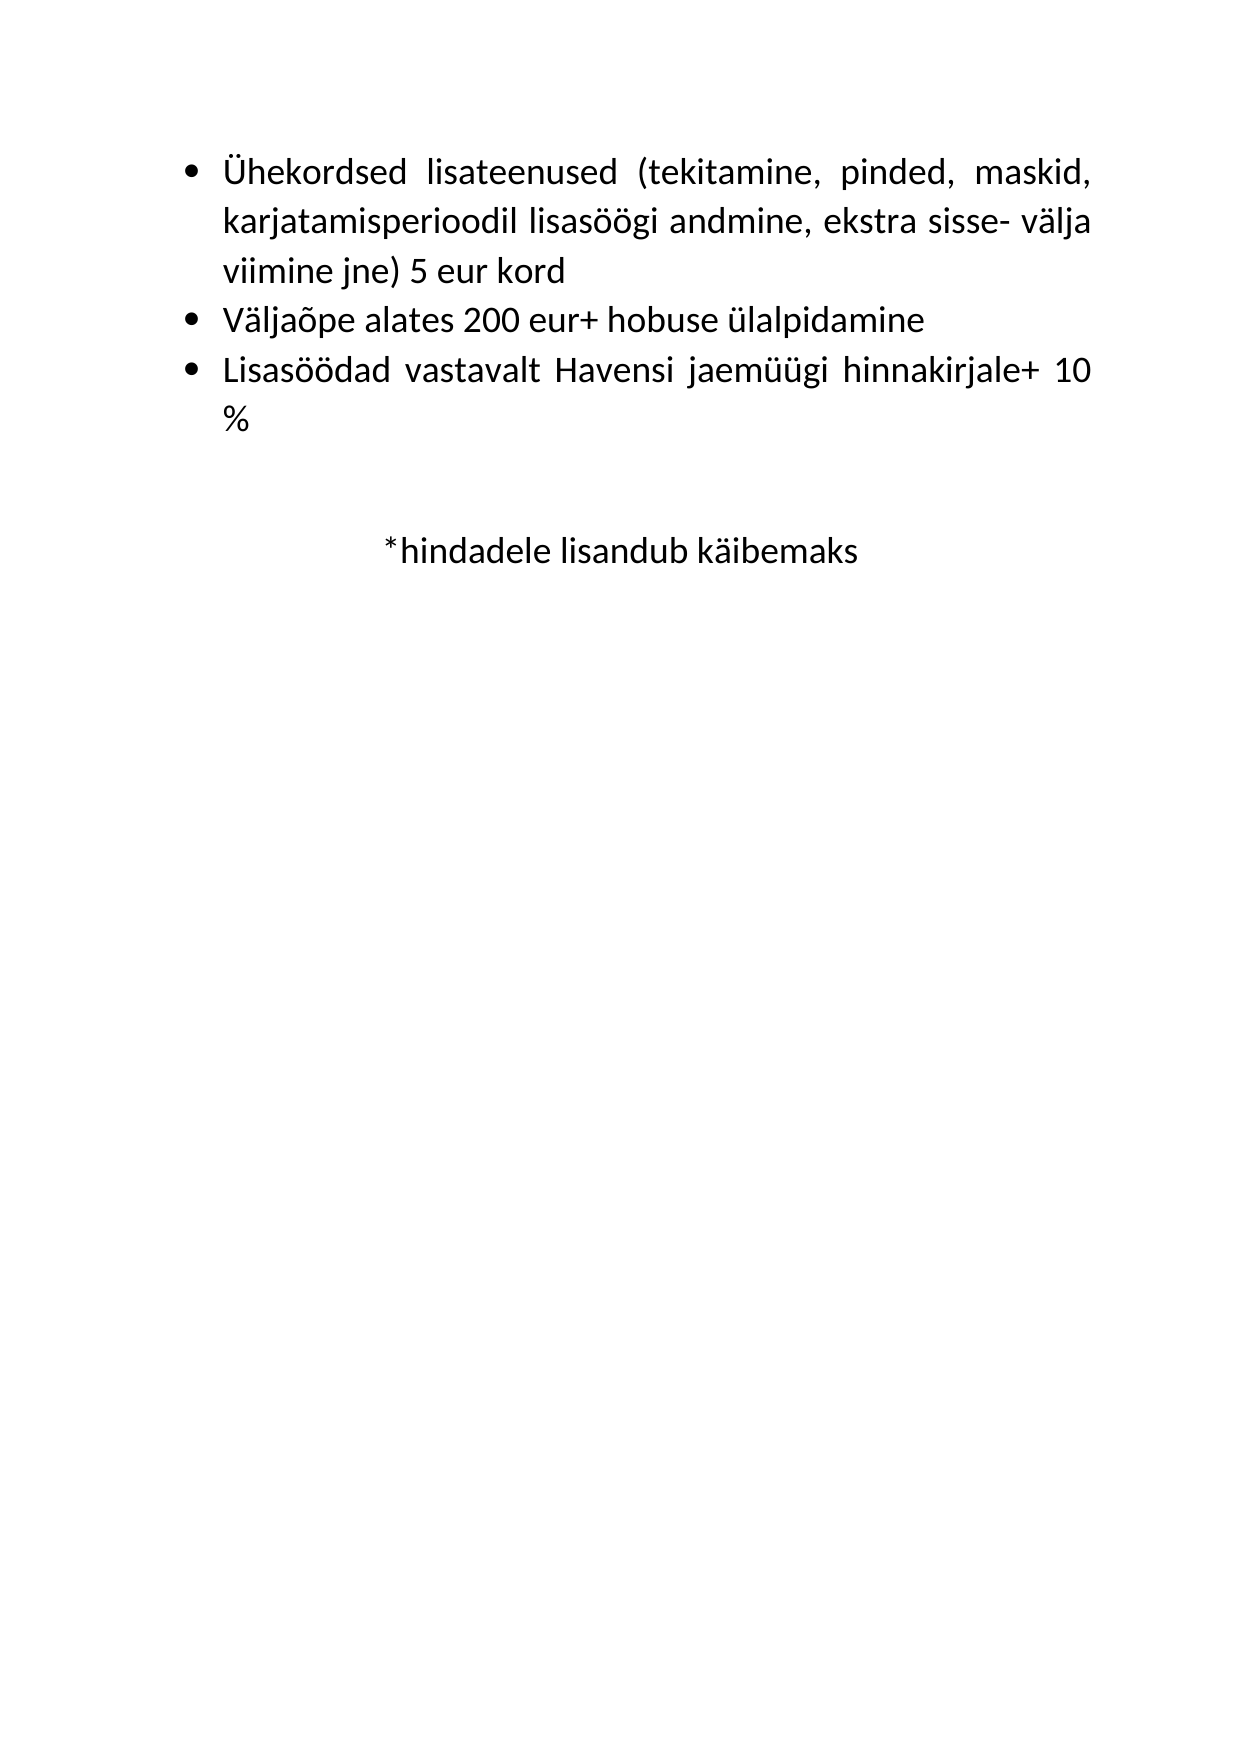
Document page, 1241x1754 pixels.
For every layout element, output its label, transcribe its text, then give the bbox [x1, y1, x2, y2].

list Ühekordsed lisateenused (tekitamine, pinded, maskid, karjatamisperioodil lisasöögi andmine, ekstra sisse- välja viimine jne) 5 eur kord [185, 148, 1093, 292]
list Väljaõpe alates 200 eur+ hobuse ülalpidamine [185, 296, 1093, 342]
text *hindadele lisandub käibemaks [148, 527, 1093, 573]
list Lisasöödad vastavalt Havensi jaemüügi hinnakirjale+ 10 % [185, 346, 1093, 441]
